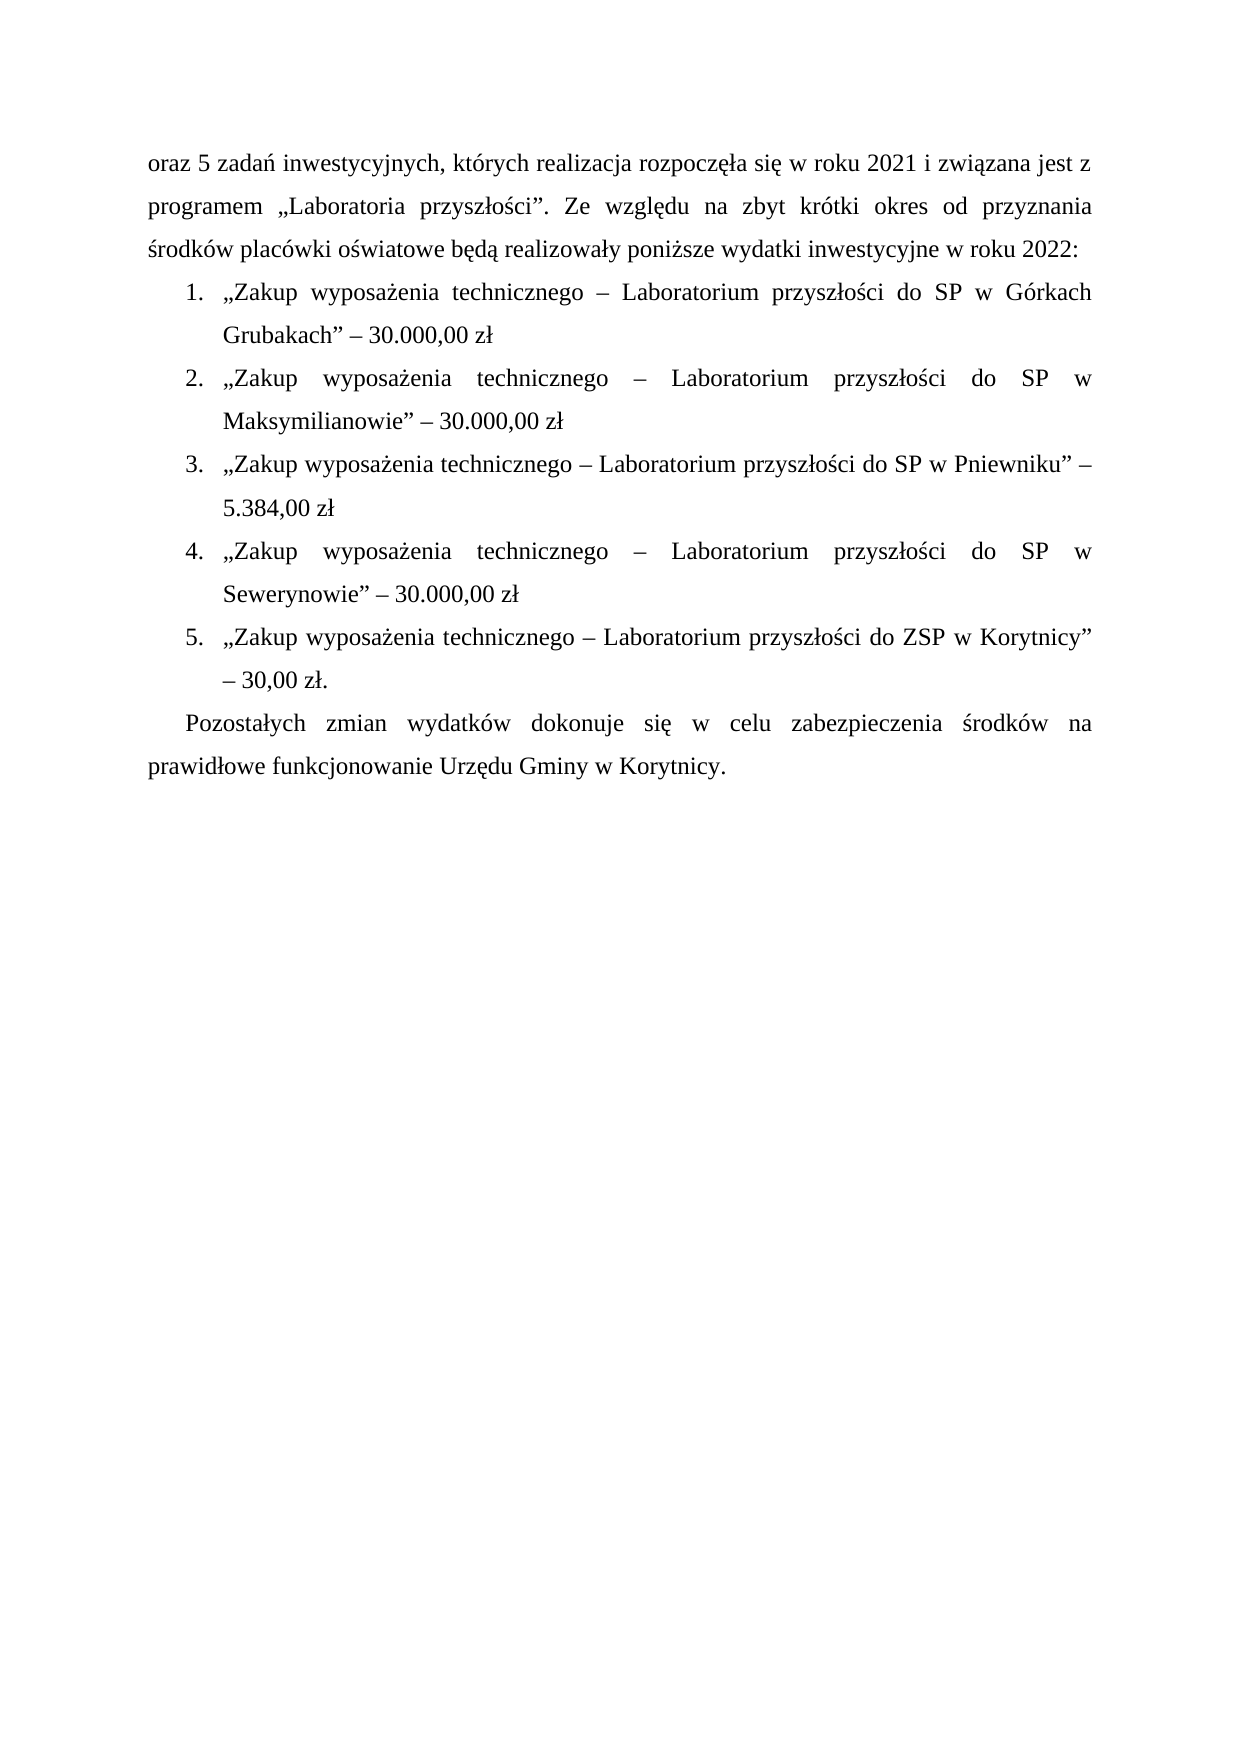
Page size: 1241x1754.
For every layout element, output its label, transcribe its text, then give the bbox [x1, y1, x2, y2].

list „Zakup wyposażenia technicznego – Laboratorium przyszłości do ZSP w Korytnicy” – 30,00 zł. [185, 622, 1093, 694]
list „Zakup wyposażenia technicznego – Laboratorium przyszłości do SP w Maksymilianowie” – 30.000,00 zł [185, 363, 1093, 435]
list „Zakup wyposażenia technicznego – Laboratorium przyszłości do SP w Pniewniku” – 5.384,00 zł [185, 449, 1093, 521]
text Pozostałych zmian wydatków dokonuje się w celu zabezpieczenia środków na prawidłowe funkcjonowanie Urzędu Gminy w Korytnicy. [148, 708, 1093, 780]
list „Zakup wyposażenia technicznego – Laboratorium przyszłości do SP w Górkach Grubakach” – 30.000,00 zł [185, 277, 1093, 349]
list „Zakup wyposażenia technicznego – Laboratorium przyszłości do SP w Sewerynowie” – 30.000,00 zł [185, 536, 1093, 608]
text oraz 5 zadań inwestycyjnych, których realizacja rozpoczęła się w roku 2021 i związana jest z programem „Laboratoria przyszłości”. Ze względu na zbyt krótki okres od przyznania środków placówki oświatowe będą realizowały poniższe wydatki inwestycyjne w roku 2022: [148, 148, 1093, 263]
